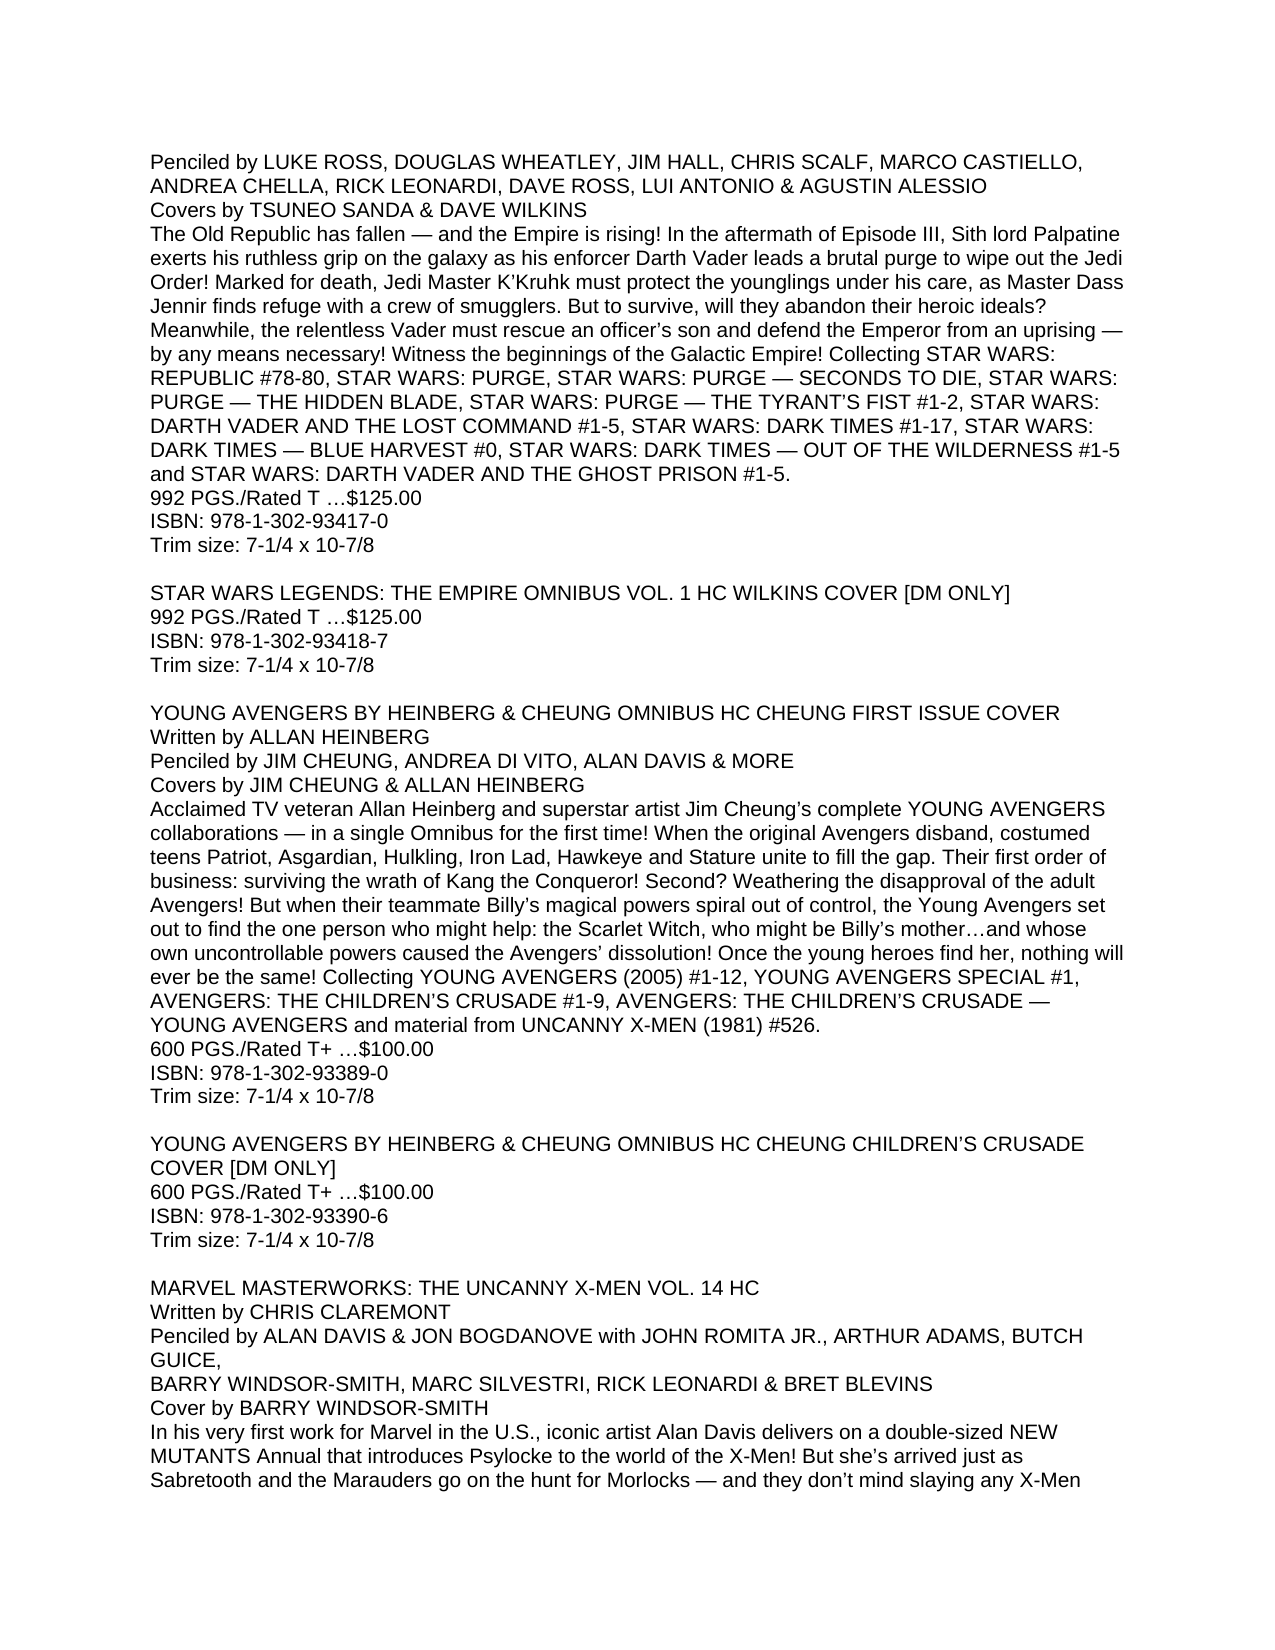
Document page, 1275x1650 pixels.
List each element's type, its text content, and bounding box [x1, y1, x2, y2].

text 600 PGS./Rated T+ …$100.00 [150, 1036, 1125, 1060]
text Covers by JIM CHEUNG & ALLAN HEINBERG [150, 773, 1125, 797]
text Acclaimed TV veteran Allan Heinberg and superstar artist Jim Cheung’s complete YOUNG AVENGERS collaborations — in a single Omnibus for the first time! When the original Avengers disband, costumed teens Patriot, Asgardian, Hulkling, Iron Lad, Hawkeye and Stature unite to fill the gap. Their first order of business: surviving the wrath of Kang the Conqueror! Second? Weathering the disapproval of the adult Avengers! But when their teammate Billy’s magical powers spiral out of control, the Young Avengers set out to find the one person who might help: the Scarlet Witch, who might be Billy’s mother…and whose own uncontrollable powers caused the Avengers’ dissolution! Once the young heroes find her, nothing will ever be the same! Collecting YOUNG AVENGERS (2005) #1-12, YOUNG AVENGERS SPECIAL #1, AVENGERS: THE CHILDREN’S CRUSADE #1-9, AVENGERS: THE CHILDREN’S CRUSADE — YOUNG AVENGERS and material from UNCANNY X-MEN (1981) #526. [150, 797, 1125, 1036]
text ISBN: 978-1-302-93389-0 [150, 1060, 1125, 1084]
text Penciled by ALAN DAVIS & JON BOGDANOVE with JOHN ROMITA JR., ARTHUR ADAMS, BUTCH GUICE, [150, 1324, 1125, 1372]
text Written by CHRIS CLAREMONT [150, 1300, 1125, 1324]
text Written by ALLAN HEINBERG [150, 725, 1125, 749]
text Trim size: 7-1/4 x 10-7/8 [150, 1228, 1125, 1252]
text Trim size: 7-1/4 x 10-7/8 [150, 653, 1125, 677]
text ISBN: 978-1-302-93418-7 [150, 629, 1125, 653]
text Penciled by LUKE ROSS, DOUGLAS WHEATLEY, JIM HALL, CHRIS SCALF, MARCO CASTIELLO, ANDREA CHELLA, RICK LEONARDI, DAVE ROSS, LUI ANTONIO & AGUSTIN ALESSIO [150, 150, 1125, 198]
text YOUNG AVENGERS BY HEINBERG & CHEUNG OMNIBUS HC CHEUNG CHILDREN’S CRUSADE COVER [DM ONLY] [150, 1132, 1125, 1180]
text Trim size: 7-1/4 x 10-7/8 [150, 1084, 1125, 1108]
text Cover by BARRY WINDSOR-SMITH [150, 1396, 1125, 1420]
text BARRY WINDSOR-SMITH, MARC SILVESTRI, RICK LEONARDI & BRET BLEVINS [150, 1372, 1125, 1396]
text 992 PGS./Rated T …$125.00 [150, 485, 1125, 509]
text Trim size: 7-1/4 x 10-7/8 [150, 533, 1125, 557]
text ISBN: 978-1-302-93417-0 [150, 509, 1125, 533]
text The Old Republic has fallen — and the Empire is rising! In the aftermath of Episode III, Sith lord Palpatine exerts his ruthless grip on the galaxy as his enforcer Darth Vader leads a brutal purge to wipe out the Jedi Order! Marked for death, Jedi Master K’Kruhk must protect the younglings under his care, as Master Dass Jennir finds refuge with a crew of smugglers. But to survive, will they abandon their heroic ideals? Meanwhile, the relentless Vader must rescue an officer’s son and defend the Emperor from an uprising — by any means necessary! Witness the beginnings of the Galactic Empire! Collecting STAR WARS: REPUBLIC #78-80, STAR WARS: PURGE, STAR WARS: PURGE — SECONDS TO DIE, STAR WARS: PURGE — THE HIDDEN BLADE, STAR WARS: PURGE — THE TYRANT’S FIST #1-2, STAR WARS: DARTH VADER AND THE LOST COMMAND #1-5, STAR WARS: DARK TIMES #1-17, STAR WARS: DARK TIMES — BLUE HARVEST #0, STAR WARS: DARK TIMES — OUT OF THE WILDERNESS #1-5 and STAR WARS: DARTH VADER AND THE GHOST PRISON #1-5. [150, 222, 1125, 485]
text 600 PGS./Rated T+ …$100.00 [150, 1180, 1125, 1204]
text STAR WARS LEGENDS: THE EMPIRE OMNIBUS VOL. 1 HC WILKINS COVER [DM ONLY] [150, 581, 1125, 605]
text YOUNG AVENGERS BY HEINBERG & CHEUNG OMNIBUS HC CHEUNG FIRST ISSUE COVER [150, 701, 1125, 725]
text 992 PGS./Rated T …$125.00 [150, 605, 1125, 629]
text Covers by TSUNEO SANDA & DAVE WILKINS [150, 198, 1125, 222]
text ISBN: 978-1-302-93390-6 [150, 1204, 1125, 1228]
text MARVEL MASTERWORKS: THE UNCANNY X-MEN VOL. 14 HC [150, 1276, 1125, 1300]
text Penciled by JIM CHEUNG, ANDREA DI VITO, ALAN DAVIS & MORE [150, 749, 1125, 773]
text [150, 1420, 1125, 1492]
